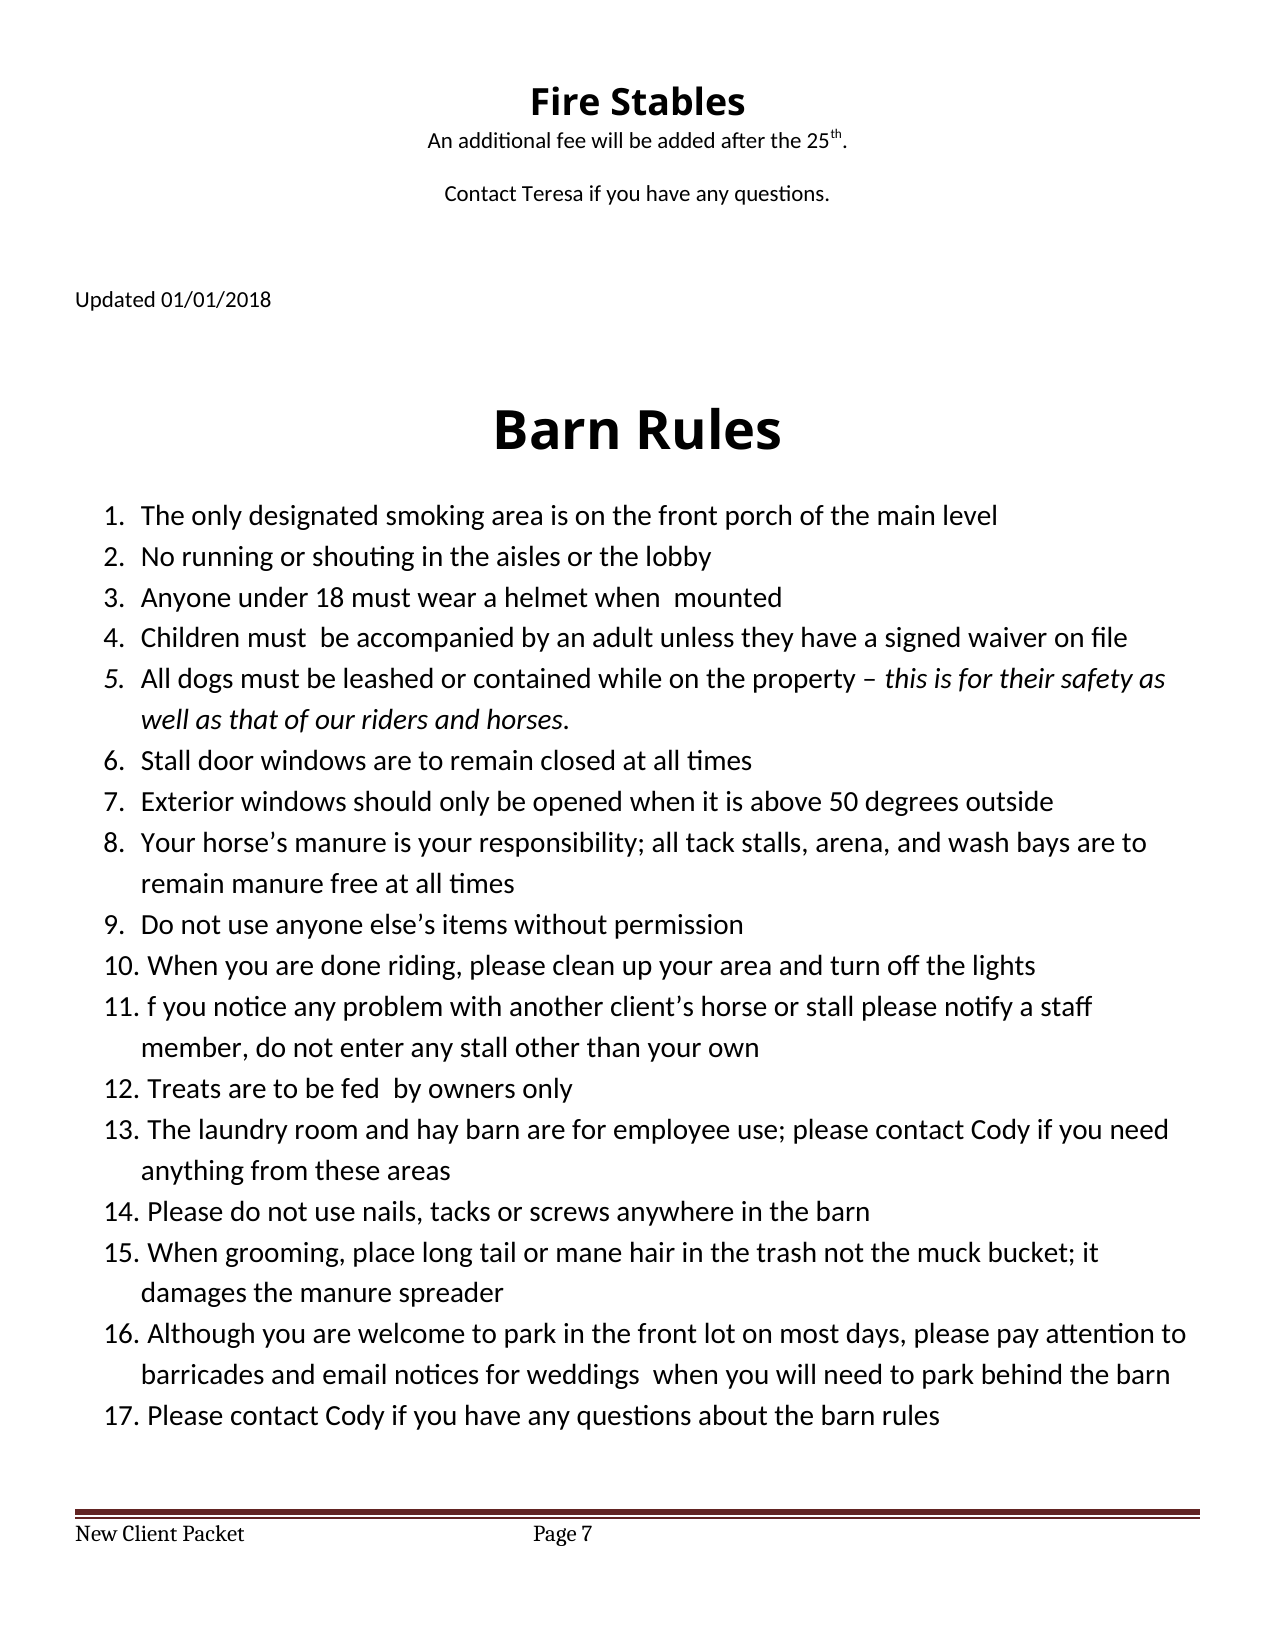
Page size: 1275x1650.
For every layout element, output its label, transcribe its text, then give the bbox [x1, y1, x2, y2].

text Barn Rules [75, 391, 1200, 465]
list Although you are welcome to park in the front lot on most days, please pay attention to barricades and email notices for weddings when you will need to park behind the barn [103, 1316, 1200, 1392]
list The only designated smoking area is on the front porch of the main level [103, 497, 1200, 532]
list f you notice any problem with another client’s horse or stall please notify a staff member, do not enter any stall other than your own [103, 988, 1200, 1064]
list When you are done riding, please clean up your area and turn off the lights [103, 947, 1200, 983]
text An additional fee will be added after the 25th. [75, 126, 1200, 154]
text Updated 01/01/2018 [75, 285, 1200, 313]
list Please do not use nails, tacks or screws anywhere in the barn [103, 1193, 1200, 1228]
list Do not use anyone else’s items without permission [103, 906, 1200, 942]
text Contact Teresa if you have any questions. [75, 179, 1200, 207]
list When grooming, place long tail or mane hair in the trash not the muck bucket; it damages the manure spreader [103, 1234, 1200, 1310]
list Children must be accompanied by an adult unless they have a signed waiver on file [103, 619, 1200, 655]
list All dogs must be leashed or contained while on the property – this is for their safety as well as that of our riders and horses. [103, 661, 1200, 737]
list Exterior windows should only be opened when it is above 50 degrees outside [103, 783, 1200, 819]
list The laundry room and hay barn are for employee use; please contact Cody if you need anything from these areas [103, 1111, 1200, 1187]
list Your horse’s manure is your responsibility; all tack stalls, arena, and wash bays are to remain manure free at all times [103, 824, 1200, 901]
list Please contact Cody if you have any questions about the barn rules [103, 1397, 1200, 1433]
list Anyone under 18 must wear a helmet when mounted [103, 579, 1200, 614]
list Stall door windows are to remain closed at all times [103, 742, 1200, 778]
list No running or shouting in the aisles or the lobby [103, 538, 1200, 573]
list Treats are to be fed by owners only [103, 1070, 1200, 1106]
